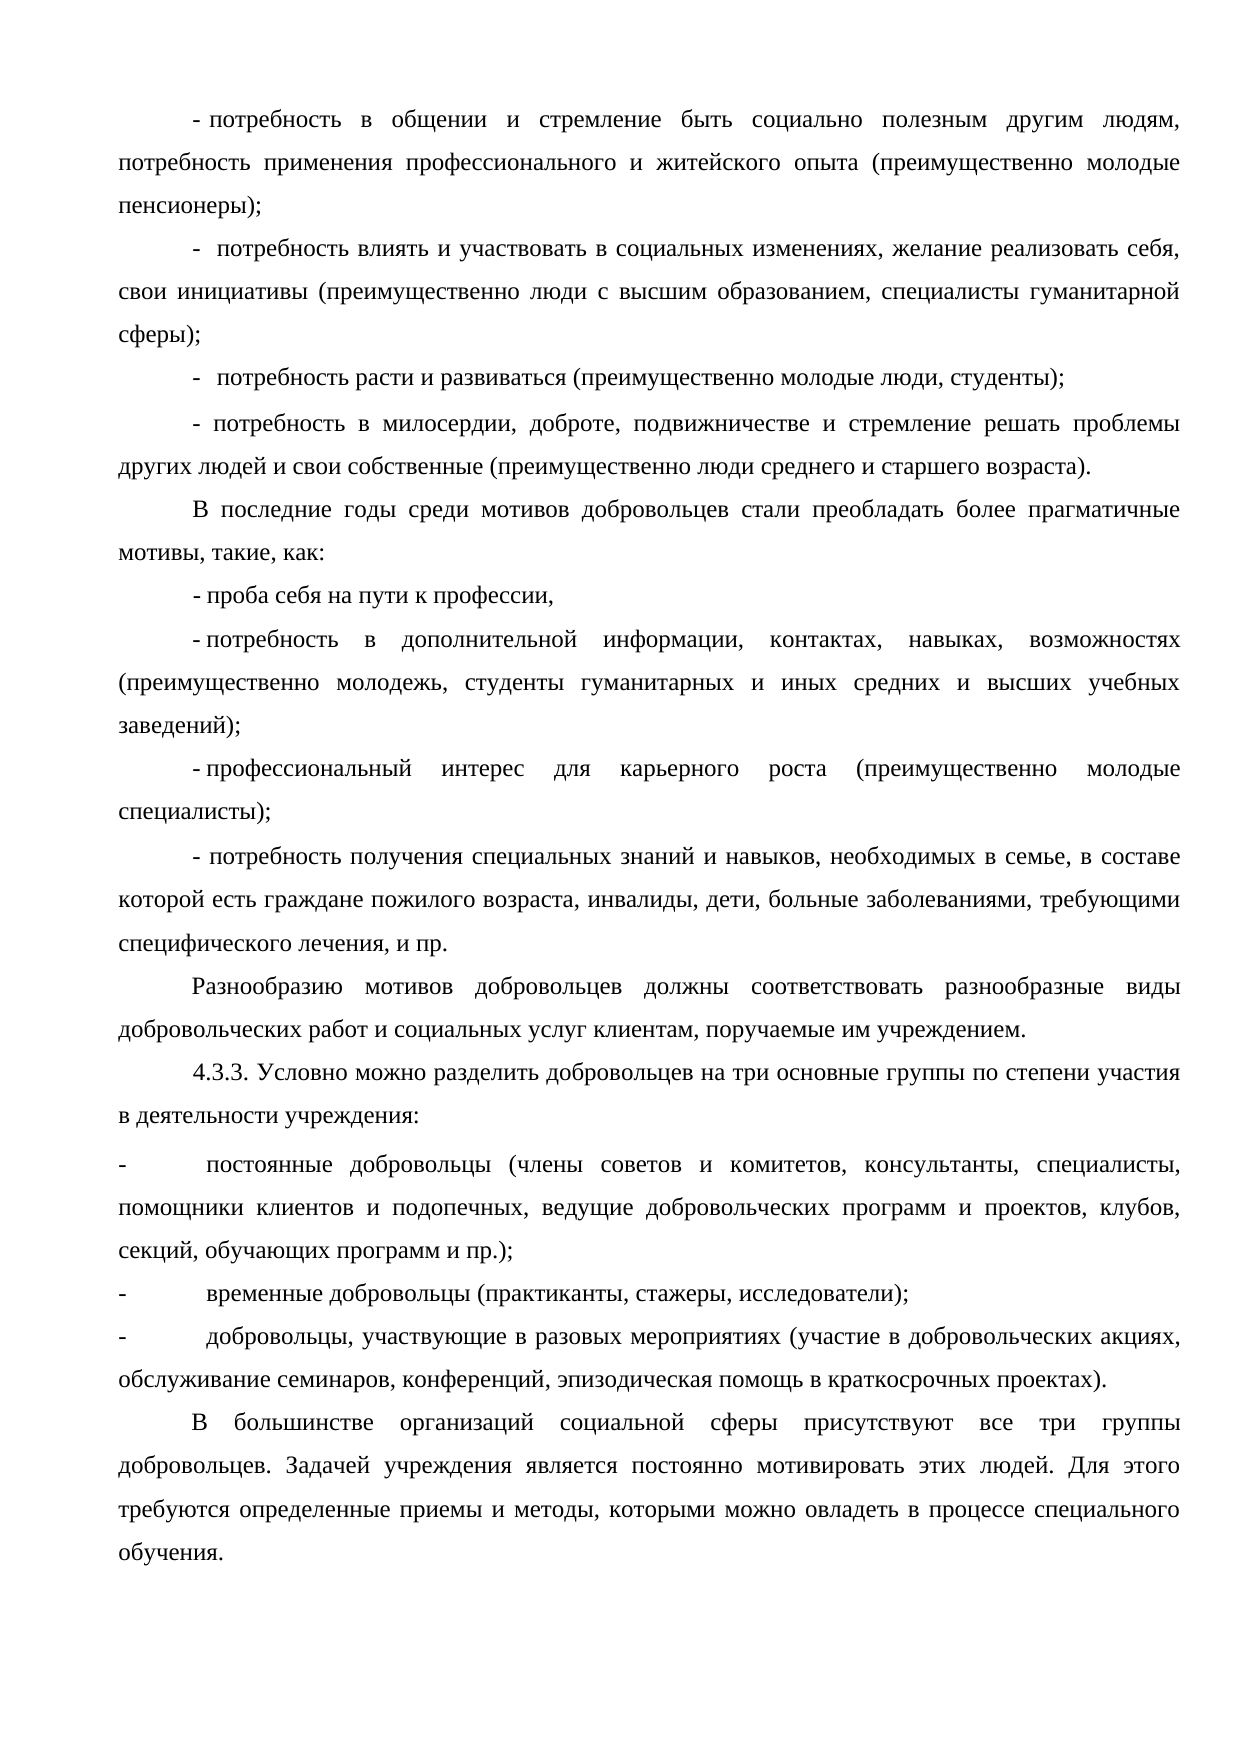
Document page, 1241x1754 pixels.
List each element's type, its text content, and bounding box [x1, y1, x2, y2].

text - потребность в милосердии, доброте, подвижничестве и стремление решать проблемы других людей и свои собственные (преимущественно люди среднего и старшего возраста). [118, 408, 1181, 479]
list потребность расти и развиваться (преимущественно молодые люди, студенты); [118, 362, 1181, 391]
text В большинстве организаций социальной сферы присутствуют все три группы добровольцев. Задачей учреждения является постоянно мотивировать этих людей. Для этого требуются определенные приемы и методы, которыми можно овладеть в процессе специального обучения. [118, 1407, 1181, 1566]
text 4.3.3. Условно можно разделить добровольцев на три основные группы по степени участия в деятельности учреждения: [118, 1057, 1181, 1129]
text - проба себя на пути к профессии, [193, 580, 1181, 609]
list потребность в дополнительной информации, контактах, навыках, возможностях (преимущественно молодежь, студенты гуманитарных и иных средних и высших учебных заведений); [118, 624, 1181, 739]
list постоянные добровольцы (члены советов и комитетов, консультанты, специалисты, помощники клиентов и подопечных, ведущие добровольческих программ и проектов, клубов, секций, обучающих программ и пр.); [118, 1149, 1181, 1264]
list потребность влиять и участвовать в социальных изменениях, желание реализовать себя, свои инициативы (преимущественно люди с высшим образованием, специалисты гуманитарной сферы); [118, 233, 1181, 348]
list временные добровольцы (практиканты, стажеры, исследователи); [118, 1278, 1181, 1307]
list добровольцы, участвующие в разовых мероприятиях (участие в добровольческих акциях, обслуживание семинаров, конференций, эпизодическая помощь в краткосрочных проектах). [118, 1321, 1181, 1393]
text Разнообразию мотивов добровольцев должны соответствовать разнообразные виды добровольческих работ и социальных услуг клиентам, поручаемые им учреждением. [118, 971, 1181, 1043]
text - потребность получения специальных знаний и навыков, необходимых в семье, в составе которой есть граждане пожилого возраста, инвалиды, дети, больные заболеваниями, требующими специфического лечения, и пр. [118, 841, 1181, 956]
text - потребность в общении и стремление быть социально полезным другим людям, потребность применения профессионального и житейского опыта (преимущественно молодые пенсионеры); [118, 104, 1181, 219]
text В последние годы среди мотивов добровольцев стали преобладать более прагматичные мотивы, такие, как: [118, 494, 1181, 566]
list профессиональный интерес для карьерного роста (преимущественно молодые специалисты); [118, 753, 1181, 825]
